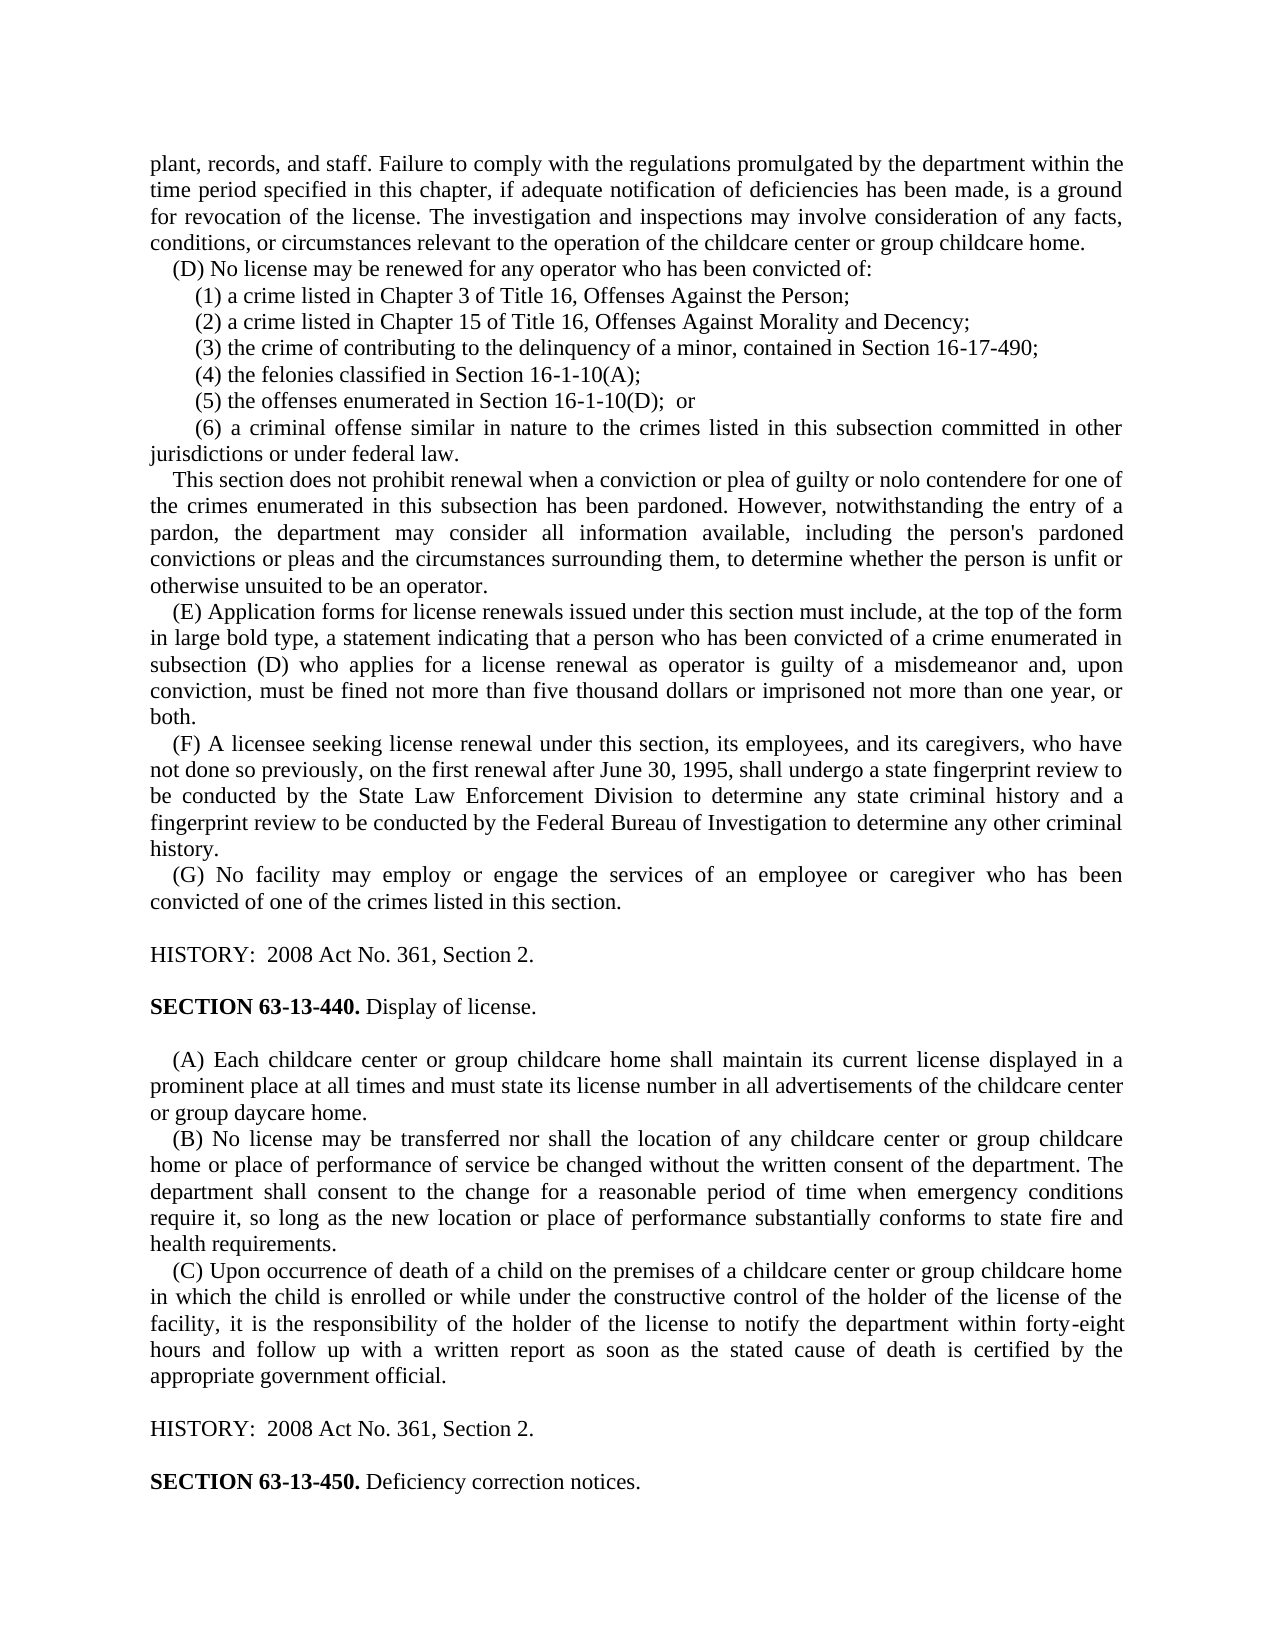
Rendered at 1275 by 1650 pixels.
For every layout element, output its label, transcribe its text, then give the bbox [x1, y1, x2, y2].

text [150, 150, 1125, 255]
text SECTION 63-13-440. Display of license. [150, 993, 1125, 1020]
text (2) a crime listed in Chapter 15 of Title 16, Offenses Against Morality and Decency; [150, 308, 1125, 334]
text (A) Each childcare center or group childcare home shall maintain its current license displayed in a prominent place at all times and must state its license number in all advertisements of the childcare center or group daycare home. [150, 1046, 1125, 1125]
text (1) a crime listed in Chapter 3 of Title 16, Offenses Against the Person; [150, 282, 1125, 308]
text (C) Upon occurrence of death of a child on the premises of a childcare center or group childcare home in which the child is enrolled or while under the constructive control of the holder of the license of the facility, it is the responsibility of the holder of the license to notify the department within forty-eight hours and follow up with a written report as soon as the stated cause of death is certified by the appropriate government official. [150, 1257, 1125, 1389]
text This section does not prohibit renewal when a conviction or plea of guilty or nolo contendere for one of the crimes enumerated in this subsection has been pardoned. However, notwithstanding the entry of a pardon, the department may consider all information available, including the person's pardoned convictions or pleas and the circumstances surrounding them, to determine whether the person is unfit or otherwise unsuited to be an operator. [150, 466, 1125, 598]
text (5) the offenses enumerated in Section 16-1-10(D); or [150, 387, 1125, 413]
text (4) the felonies classified in Section 16-1-10(A); [150, 361, 1125, 387]
text HISTORY: 2008 Act No. 361, Section 2. [150, 941, 1125, 967]
text (F) A licensee seeking license renewal under this section, its employees, and its caregivers, who have not done so previously, on the first renewal after June 30, 1995, shall undergo a state fingerprint review to be conducted by the State Law Enforcement Division to determine any state criminal history and a fingerprint review to be conducted by the Federal Bureau of Investigation to determine any other criminal history. [150, 730, 1125, 862]
text SECTION 63-13-450. Deficiency correction notices. [150, 1468, 1125, 1494]
text (G) No facility may employ or engage the services of an employee or caregiver who has been convicted of one of the crimes listed in this section. [150, 862, 1125, 914]
text HISTORY: 2008 Act No. 361, Section 2. [150, 1415, 1125, 1441]
text (6) a criminal offense similar in nature to the crimes listed in this subsection committed in other jurisdictions or under federal law. [150, 413, 1125, 466]
text (D) No license may be renewed for any operator who has been convicted of: [150, 255, 1125, 282]
text (B) No license may be transferred nor shall the location of any childcare center or group childcare home or place of performance of service be changed without the written consent of the department. The department shall consent to the change for a reasonable period of time when emergency conditions require it, so long as the new location or place of performance substantially conforms to state fire and health requirements. [150, 1125, 1125, 1257]
text (3) the crime of contributing to the delinquency of a minor, contained in Section 16-17-490; [150, 334, 1125, 361]
text (E) Application forms for license renewals issued under this section must include, at the top of the form in large bold type, a statement indicating that a person who has been convicted of a crime enumerated in subsection (D) who applies for a license renewal as operator is guilty of a misdemeanor and, upon conviction, must be fined not more than five thousand dollars or imprisoned not more than one year, or both. [150, 598, 1125, 730]
